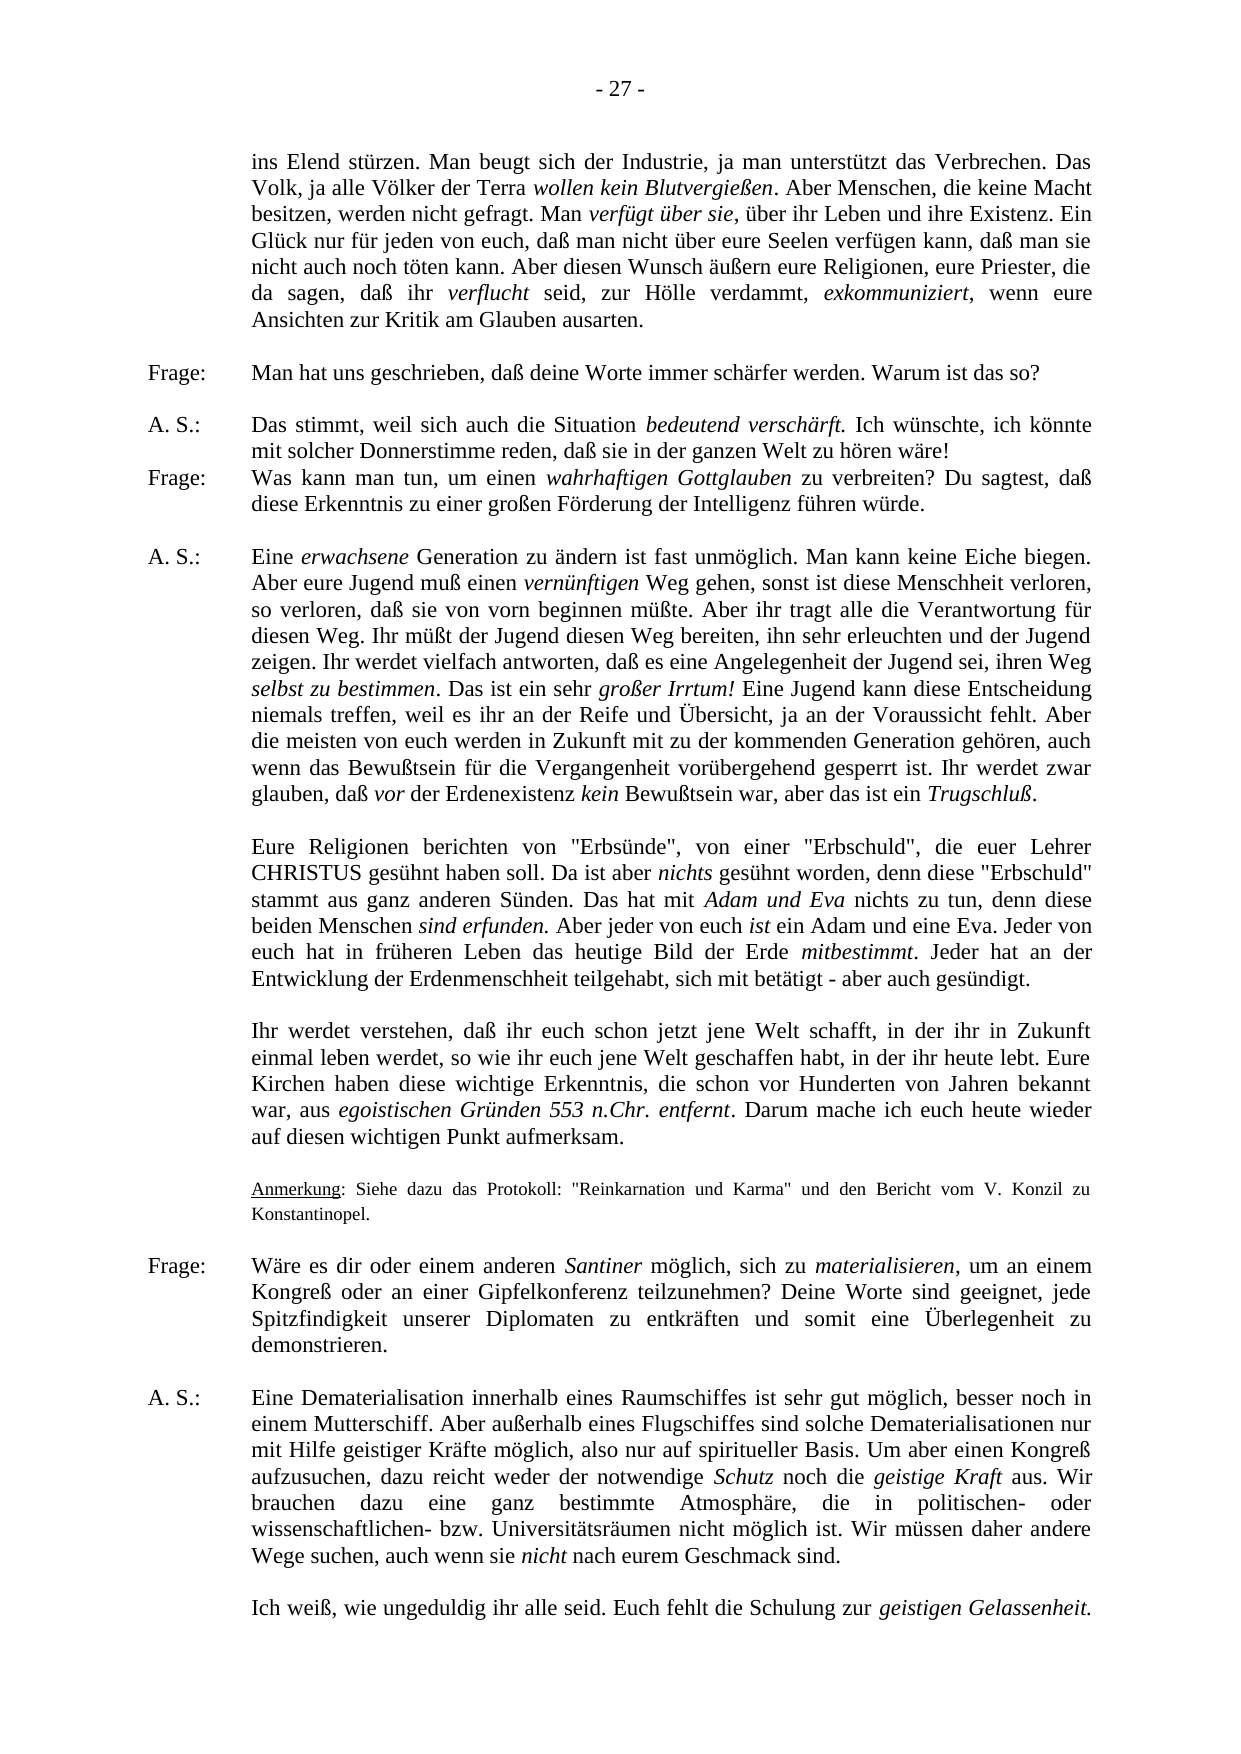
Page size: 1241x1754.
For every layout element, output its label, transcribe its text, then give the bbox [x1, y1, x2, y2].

text Ihr werdet verstehen, daß ihr euch schon jetzt jene Welt schafft, in der ihr in Zukunft einmal leben werdet, so wie ihr euch jene Welt geschaffen habt, in der ihr heute lebt. Eure Kirchen haben diese wichtige Erkenntnis, die schon vor Hunderten von Jahren bekannt war, aus egoistischen Gründen 553 n.Chr. entfernt. Darum mache ich euch heute wieder auf diesen wichtigen Punkt aufmerksam. [148, 1017, 1092, 1149]
text Frage: Was kann man tun, um einen wahrhaftigen Gottglauben zu verbreiten? Du sagtest, daß diese Erkenntnis zu einer großen Förderung der Intelligenz führen würde. [148, 464, 1092, 517]
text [148, 1594, 1092, 1621]
text Frage: Man hat uns geschrieben, daß deine Worte immer schärfer werden. Warum ist das so? [148, 358, 1092, 385]
text A. S.: Das stimmt, weil sich auch die Situation bedeutend verschärft. Ich wünschte, ich könnte mit solcher Donnerstimme reden, daß sie in der ganzen Welt zu hören wäre! [148, 411, 1092, 464]
text Anmerkung: Siehe dazu das Protokoll: "Reinkarnation und Karma" und den Bericht vom V. Konzil zu Konstantinopel. [148, 1176, 1092, 1226]
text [148, 148, 1092, 332]
text Eure Religionen berichten von "Erbsünde", von einer "Erbschuld", die euer Lehrer CHRISTUS gesühnt haben soll. Da ist aber nichts gesühnt worden, denn diese "Erbschuld" stammt aus ganz anderen Sünden. Das hat mit Adam und Eva nichts zu tun, denn diese beiden Menschen sind erfunden. Aber jeder von euch ist ein Adam und eine Eva. Jeder von euch hat in früheren Leben das heutige Bild der Erde mitbestimmt. Jeder hat an der Entwicklung der Erdenmenschheit teilgehabt, sich mit betätigt - aber auch gesündigt. [148, 833, 1092, 991]
text A. S.: Eine erwachsene Generation zu ändern ist fast unmöglich. Man kann keine Eiche biegen. Aber eure Jugend muß einen vernünftigen Weg gehen, sonst ist diese Menschheit verloren, so verloren, daß sie von vorn beginnen müßte. Aber ihr tragt alle die Verantwortung für diesen Weg. Ihr müßt der Jugend diesen Weg bereiten, ihn sehr erleuchten und der Jugend zeigen. Ihr werdet vielfach antworten, daß es eine Angelegenheit der Jugend sei, ihren Weg selbst zu bestimmen. Das ist ein sehr großer Irrtum! Eine Jugend kann diese Entscheidung niemals treffen, weil es ihr an der Reife und Übersicht, ja an der Voraussicht fehlt. Aber die meisten von euch werden in Zukunft mit zu der kommenden Generation gehören, auch wenn das Bewußtsein für die Vergangenheit vorübergehend gesperrt ist. Ihr werdet zwar glauben, daß vor der Erdenexistenz kein Bewußtsein war, aber das ist ein Trugschluß. [148, 543, 1092, 807]
text Frage: Wäre es dir oder einem anderen Santiner möglich, sich zu materialisieren, um an einem Kongreß oder an einer Gipfelkonferenz teilzunehmen? Deine Worte sind geeignet, jede Spitzfindigkeit unserer Diplomaten zu entkräften und somit eine Überlegenheit zu demonstrieren. [148, 1252, 1092, 1357]
text A. S.: Eine Dematerialisation innerhalb eines Raumschiffes ist sehr gut möglich, besser noch in einem Mutterschiff. Aber außerhalb eines Flugschiffes sind solche Dematerialisationen nur mit Hilfe geistiger Kräfte möglich, also nur auf spiritueller Basis. Um aber einen Kongreß aufzusuchen, dazu reicht weder der notwendige Schutz noch die geistige Kraft aus. Wir brauchen dazu eine ganz bestimmte Atmosphäre, die in politischen- oder wissenschaftlichen- bzw. Universitätsräumen nicht möglich ist. Wir müssen daher andere Wege suchen, auch wenn sie nicht nach eurem Geschmack sind. [148, 1384, 1092, 1568]
